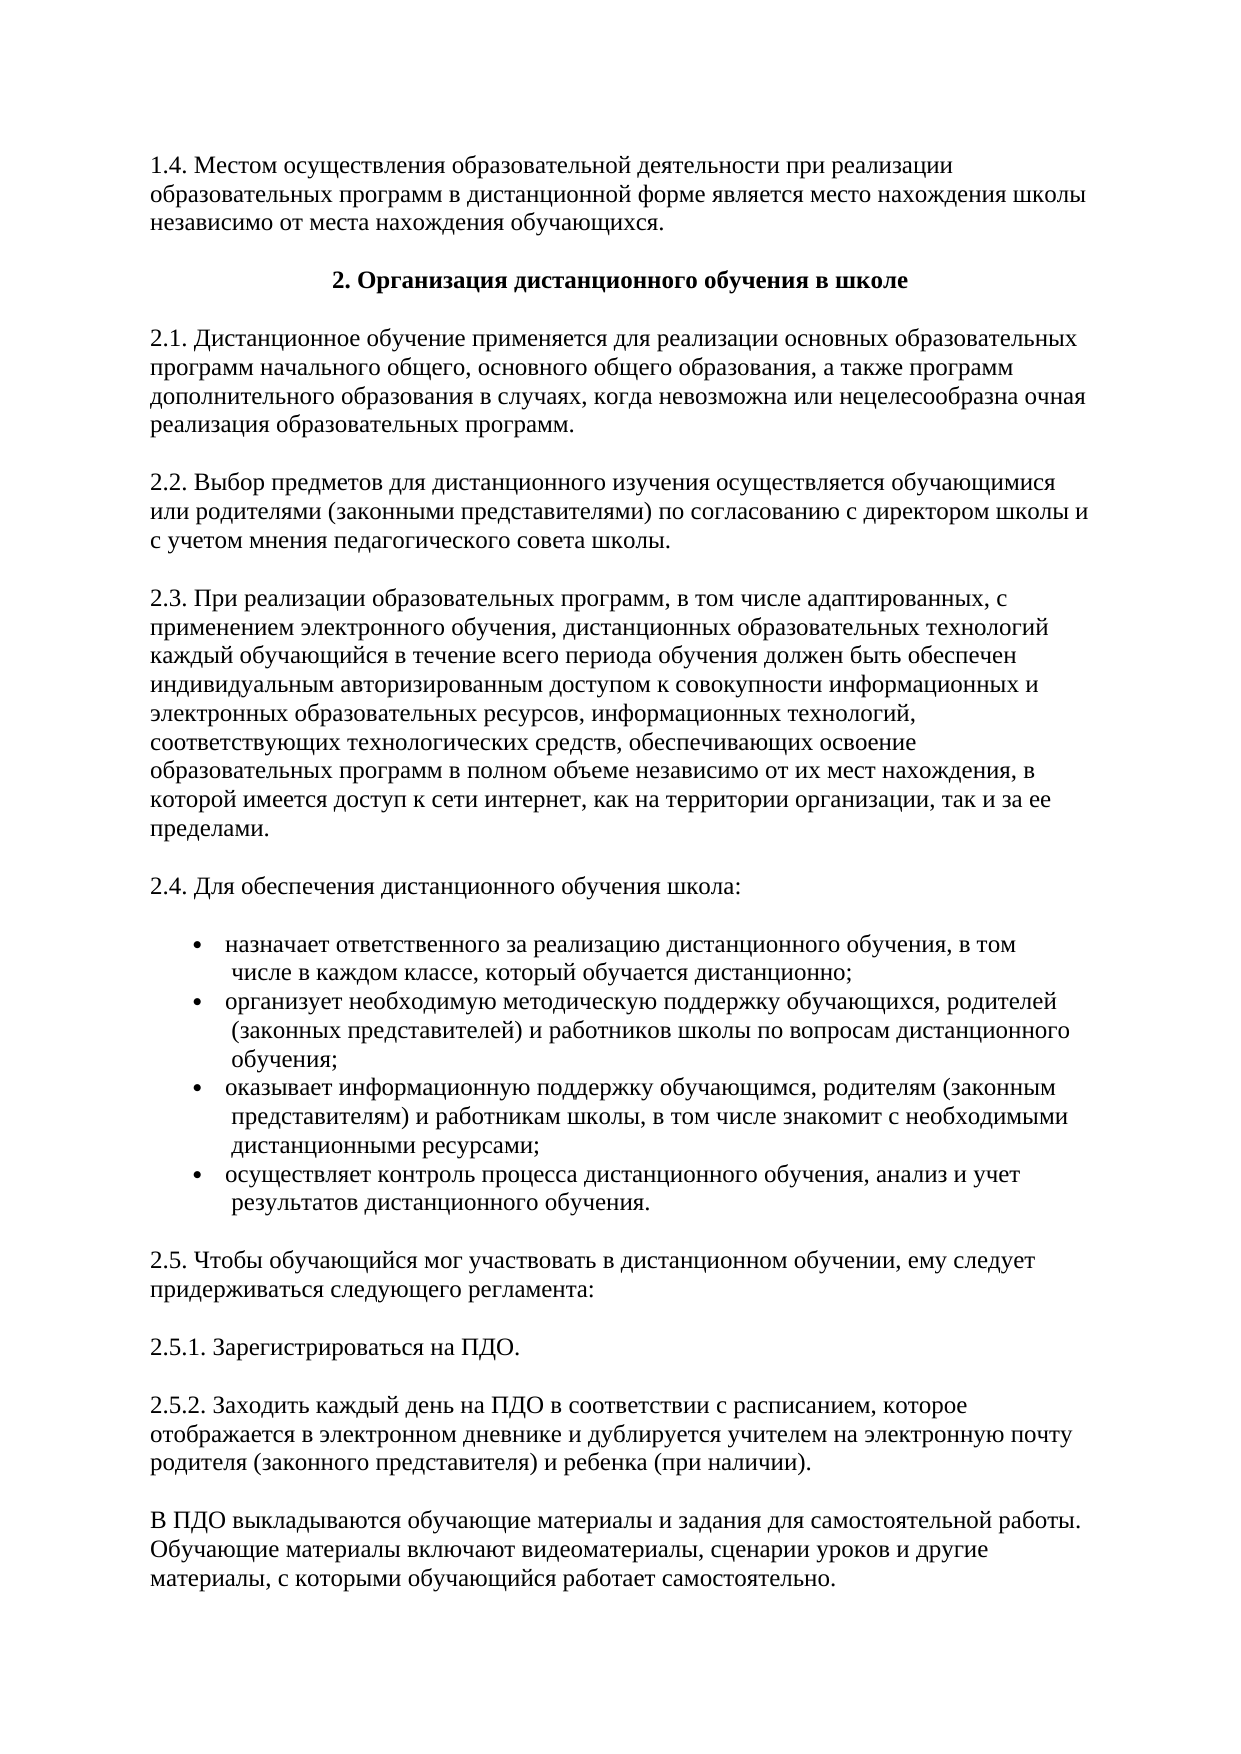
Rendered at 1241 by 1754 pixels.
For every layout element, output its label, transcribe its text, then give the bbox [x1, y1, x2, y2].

text 2.4. Для обеспечения дистанционного обучения школа: [150, 957, 1090, 986]
text 1.4. Местом осуществления образовательной деятельности при реализации образовательных программ в дистанционной форме является место нахождения школы независимо от места нахождения обучающихся. [150, 237, 1090, 323]
text 2.5. Чтобы обучающийся мог участвовать в дистанционном обучении, ему следует придерживаться следующего регламента: [150, 1361, 1090, 1419]
text 2.3. При реализации образовательных программ, в том числе адаптированных, с применением электронного обучения, дистанционных образовательных технологий каждый обучающийся в течение всего периода обучения должен быть обеспечен индивидуальным авторизированным доступом к совокупности информационных и электронных образовательных ресурсов, информационных технологий, соответствующих технологических средств, обеспечивающих освоение образовательных программ в полном объеме независимо от их мест нахождения, в которой имеется доступ к сети интернет, как на территории организации, так и за ее пределами. [150, 669, 1090, 928]
text 2.5.1. Зарегистрироваться на ПДО. [150, 1448, 1090, 1477]
list организует необходимую методическую поддержку обучающихся, родителей (законных представителей) и работников школы по вопросам дистанционного обучения; [194, 1073, 1071, 1159]
text 2.5.2. Заходить каждый день на ПДО в соответствии с расписанием, которое отображается в электронном дневнике и дублируется учителем на электронную почту родителя (законного представителя) и ребенка (при наличии). [150, 1506, 1090, 1592]
list осуществляет контроль процесса дистанционного обучения, анализ и учет результатов дистанционного обучения. [194, 1274, 1071, 1332]
text 2.2. Выбор предметов для дистанционного изучения осуществляется обучающимися или родителями (законными представителями) по согласованию с директором школы и с учетом мнения педагогического совета школы. [150, 554, 1090, 640]
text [150, 150, 1090, 207]
list назначает ответственного за реализацию дистанционного обучения, в том числе в каждом классе, который обучается дистанционно; [194, 1015, 1071, 1073]
text 2. Организация дистанционного обучения в школе [150, 352, 1090, 381]
list оказывает информационную поддержку обучающимся, родителям (законным представителям) и работникам школы, в том числе знакомит с необходимыми дистанционными ресурсами; [194, 1159, 1071, 1245]
text 2.1. Дистанционное обучение применяется для реализации основных образовательных программ начального общего, основного общего образования, а также программ дополнительного образования в случаях, когда невозможна или нецелесообразна очная реализация образовательных программ. [150, 410, 1090, 525]
